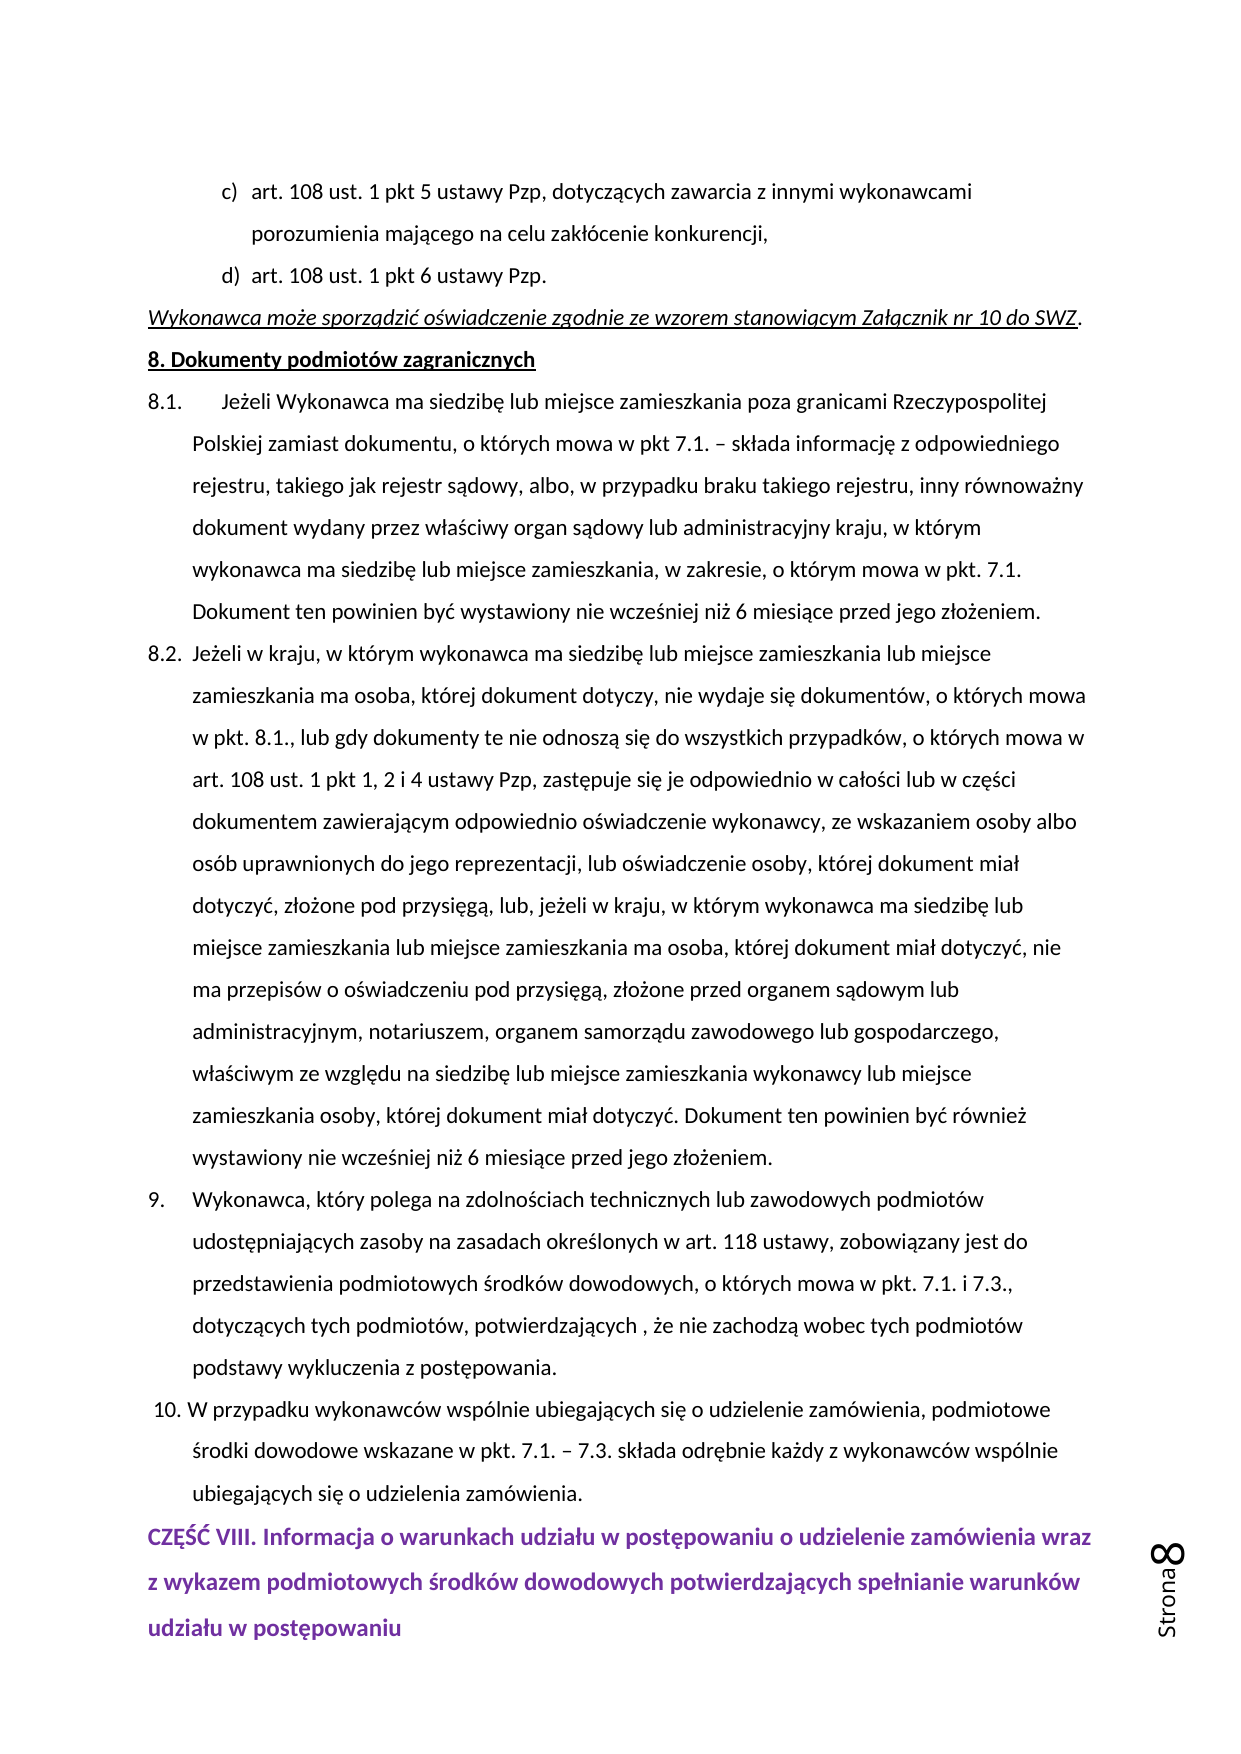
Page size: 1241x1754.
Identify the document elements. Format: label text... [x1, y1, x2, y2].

text 8.2. Jeżeli w kraju, w którym wykonawca ma siedzibę lub miejsce zamieszkania lub miejsce zamieszkania ma osoba, której dokument dotyczy, nie wydaje się dokumentów, o których mowa w pkt. 8.1., lub gdy dokumenty te nie odnoszą się do wszystkich przypadków, o których mowa w art. 108 ust. 1 pkt 1, 2 i 4 ustawy Pzp, zastępuje się je odpowiednio w całości lub w części dokumentem zawierającym odpowiednio oświadczenie wykonawcy, ze wskazaniem osoby albo osób uprawnionych do jego reprezentacji, lub oświadczenie osoby, której dokument miał dotyczyć, złożone pod przysięgą, lub, jeżeli w kraju, w którym wykonawca ma siedzibę lub miejsce zamieszkania lub miejsce zamieszkania ma osoba, której dokument miał dotyczyć, nie ma przepisów o oświadczeniu pod przysięgą, złożone przed organem sądowym lub administracyjnym, notariuszem, organem samorządu zawodowego lub gospodarczego, właściwym ze względu na siedzibę lub miejsce zamieszkania wykonawcy lub miejsce zamieszkania osoby, której dokument miał dotyczyć. Dokument ten powinien być również wystawiony nie wcześniej niż 6 miesiące przed jego złożeniem. [148, 639, 1093, 1171]
text 8. Dokumenty podmiotów zagranicznych [148, 345, 1093, 373]
text 9. Wykonawca, który polega na zdolnościach technicznych lub zawodowych podmiotów udostępniających zasoby na zasadach określonych w art. 118 ustawy, zobowiązany jest do przedstawienia podmiotowych środków dowodowych, o których mowa w pkt. 7.1. i 7.3., dotyczących tych podmiotów, potwierdzających , że nie zachodzą wobec tych podmiotów podstawy wykluczenia z postępowania. [148, 1185, 1093, 1381]
subtitle CZĘŚĆ VIII. Informacja o warunkach udziału w postępowaniu o udzielenie zamówienia wraz z wykazem podmiotowych środków dowodowych potwierdzających spełnianie warunków udziału w postępowaniu [148, 1521, 1093, 1643]
text c) art. 108 ust. 1 pkt 5 ustawy Pzp, dotyczących zawarcia z innymi wykonawcami porozumienia mającego na celu zakłócenie konkurencji, [221, 177, 1093, 247]
text Wykonawca może sporządzić oświadczenie zgodnie ze wzorem stanowiącym Załącznik nr 10 do SWZ. [148, 303, 1093, 331]
text d) art. 108 ust. 1 pkt 6 ustawy Pzp. [221, 261, 1093, 289]
text 8.1. Jeżeli Wykonawca ma siedzibę lub miejsce zamieszkania poza granicami Rzeczypospolitej Polskiej zamiast dokumentu, o których mowa w pkt 7.1. – składa informację z odpowiedniego rejestru, takiego jak rejestr sądowy, albo, w przypadku braku takiego rejestru, inny równoważny dokument wydany przez właściwy organ sądowy lub administracyjny kraju, w którym wykonawca ma siedzibę lub miejsce zamieszkania, w zakresie, o którym mowa w pkt. 7.1. Dokument ten powinien być wystawiony nie wcześniej niż 6 miesiące przed jego złożeniem. [148, 387, 1093, 625]
text 10. W przypadku wykonawców wspólnie ubiegających się o udzielenie zamówienia, podmiotowe środki dowodowe wskazane w pkt. 7.1. – 7.3. składa odrębnie każdy z wykonawców wspólnie ubiegających się o udzielenia zamówienia. [148, 1395, 1093, 1507]
